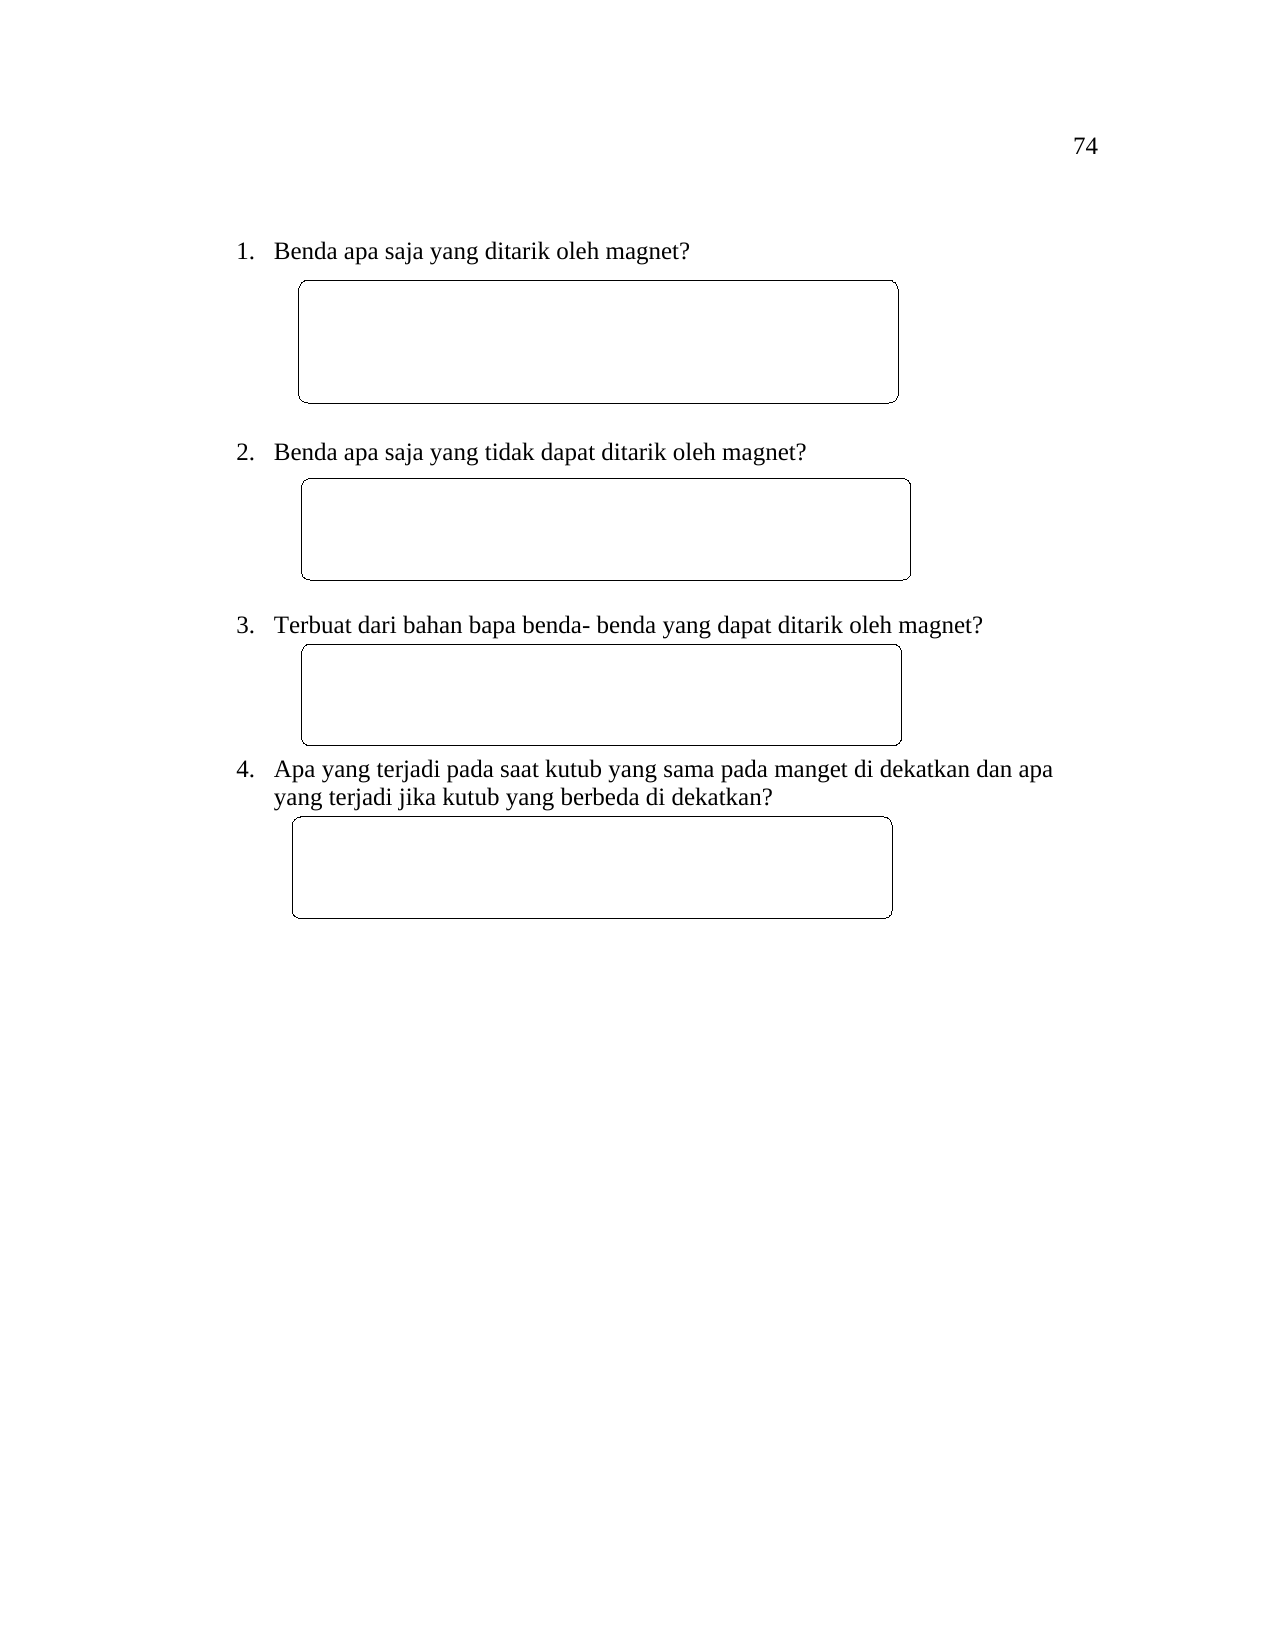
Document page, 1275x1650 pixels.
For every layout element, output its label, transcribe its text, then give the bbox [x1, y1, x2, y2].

list Apa yang terjadi pada saat kutub yang sama pada manget di dekatkan dan apa yang terjadi jika kutub yang berbeda di dekatkan? [236, 754, 1098, 811]
list Benda apa saja yang tidak dapat ditarik oleh magnet? [236, 437, 1098, 466]
list Benda apa saja yang ditarik oleh magnet? [236, 236, 1098, 265]
list Terbuat dari bahan bapa benda- benda yang dapat ditarik oleh magnet? [236, 610, 1098, 639]
